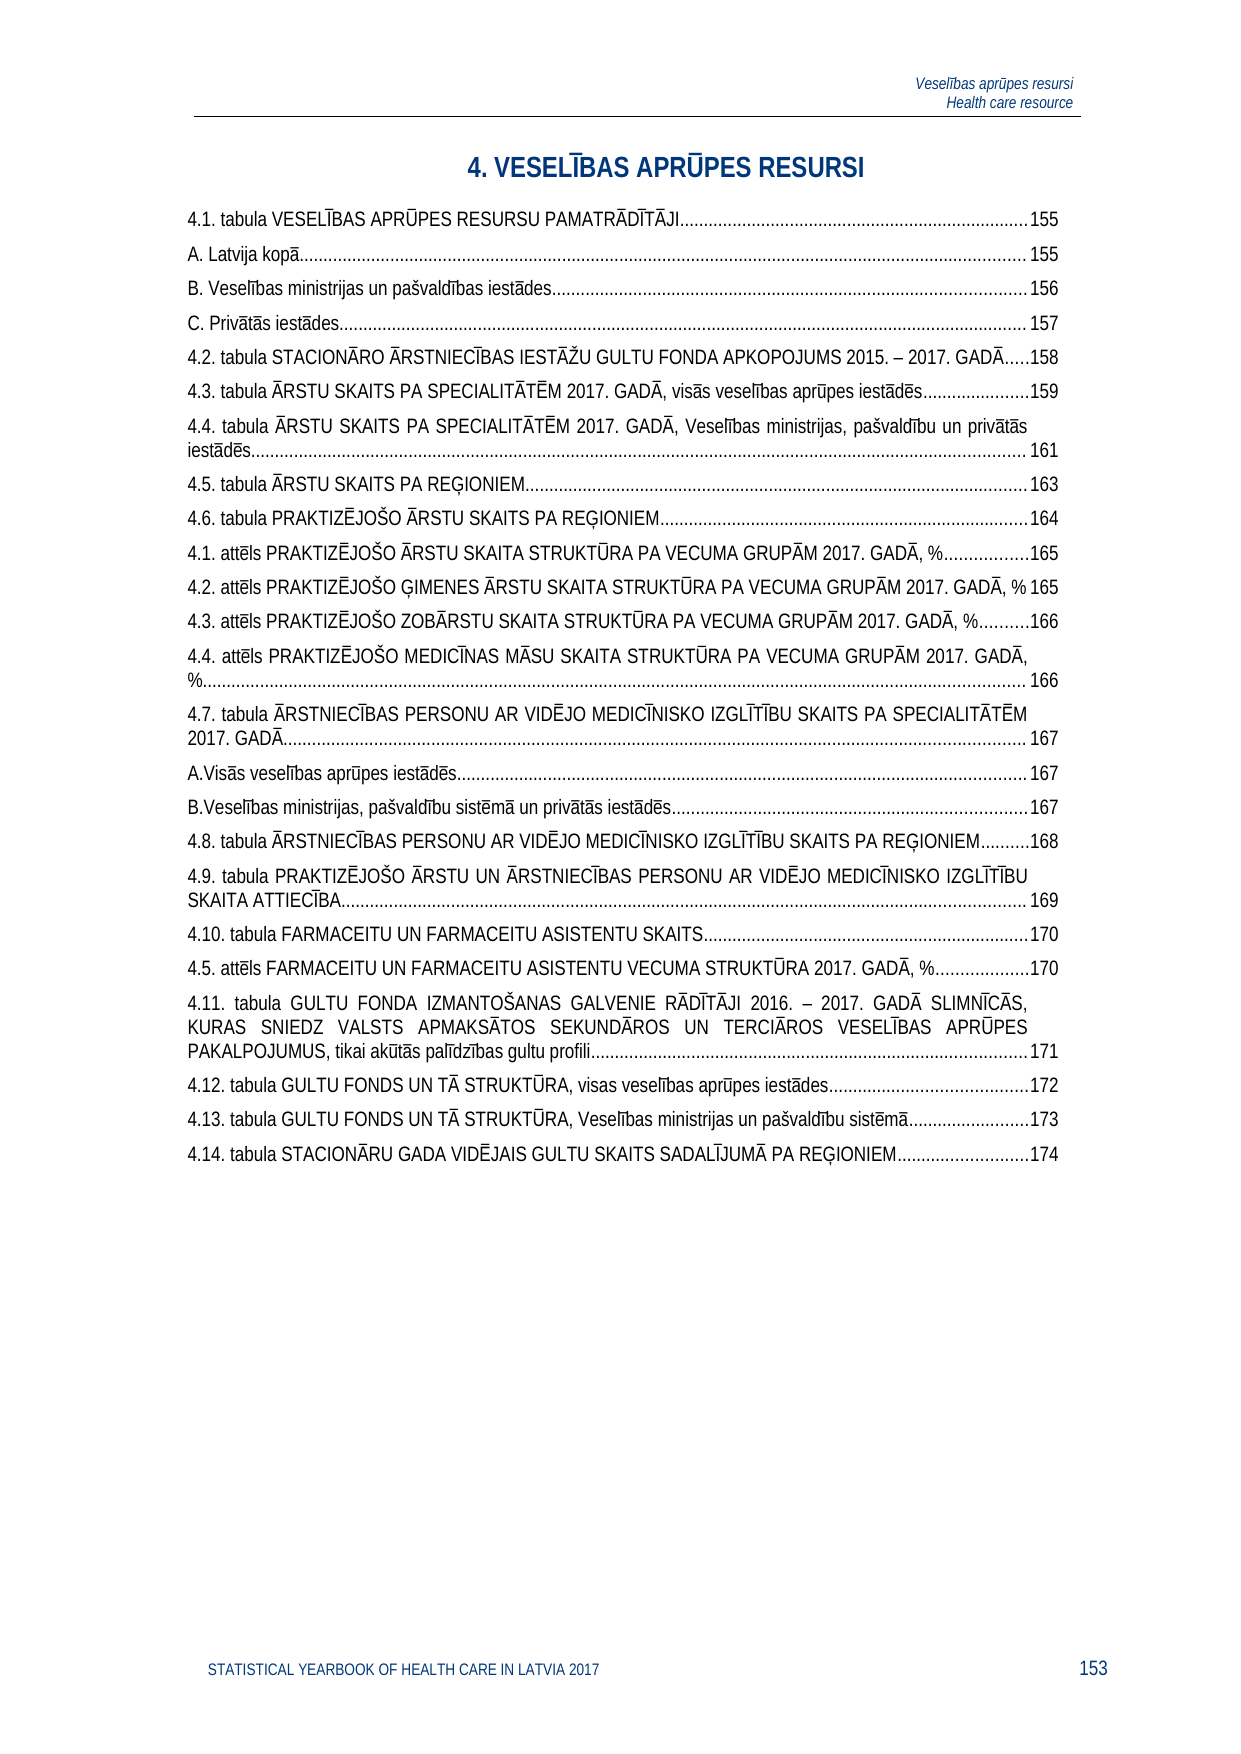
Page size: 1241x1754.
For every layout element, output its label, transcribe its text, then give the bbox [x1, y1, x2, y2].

text 4.10. tabula FARMACEITU UN FARMACEITU ASISTENTU SKAITS 170 [187, 922, 1029, 946]
text A. Latvija kopā 155 [187, 242, 1044, 266]
text 4.6. tabula PRAKTIZĒJOŠO ĀRSTU SKAITS PA REĢIONIEM 164 [187, 506, 1029, 530]
text 4.9. tabula PRAKTIZĒJOŠO ĀRSTU UN ĀRSTNIECĪBAS PERSONU AR VIDĒJO MEDICĪNISKO IZGLĪTĪBU SKAITA ATTIECĪBA 169 [187, 864, 1029, 912]
text 4.4. tabula ĀRSTU SKAITS PA SPECIALITĀTĒM 2017. GADĀ, Veselības ministrijas, pašvaldību un privātās iestādēs 161 [187, 414, 1029, 462]
text B.Veselības ministrijas, pašvaldību sistēmā un privātās iestādēs 167 [187, 795, 1044, 819]
text 4.7. tabula ĀRSTNIECĪBAS PERSONU AR VIDĒJO MEDICĪNISKO IZGLĪTĪBU SKAITS PA SPECIALITĀTĒM 2017. GADĀ 167 [187, 702, 1029, 750]
text 4.13. tabula GULTU FONDS UN TĀ STRUKTŪRA, Veselības ministrijas un pašvaldību sistēmā 173 [187, 1107, 1029, 1131]
text 4.1. tabula VESELĪBAS APRŪPES RESURSU PAMATRĀDĪTĀJI 155 [187, 207, 1029, 231]
text 4.3. attēls PRAKTIZĒJOŠO ZOBĀRSTU SKAITA STRUKTŪRA PA VECUMA GRUPĀM 2017. GADĀ, % 166 [187, 609, 1029, 633]
text 4.11. tabula GULTU FONDA IZMANTOŠANAS GALVENIE RĀDĪTĀJI 2016. – 2017. GADĀ SLIMNĪCĀS, KURAS SNIEDZ VALSTS APMAKSĀTOS SEKUNDĀROS UN TERCIĀROS VESELĪBAS APRŪPES PAKALPOJUMUS, tikai akūtās palīdzības gultu profili 171 [187, 991, 1029, 1063]
text A.Visās veselības aprūpes iestādēs 167 [187, 761, 1044, 784]
text 4.5. attēls FARMACEITU UN FARMACEITU ASISTENTU VECUMA STRUKTŪRA 2017. GADĀ, % 170 [187, 956, 1029, 980]
text 4.14. tabula STACIONĀRU GADA VIDĒJAIS GULTU SKAITS SADALĪJUMĀ PA REĢIONIEM 174 [187, 1142, 1029, 1166]
text 4.3. tabula ĀRSTU SKAITS PA SPECIALITĀTĒM 2017. GADĀ, visās veselības aprūpes iestādēs 159 [187, 379, 1029, 403]
text 4.8. tabula ĀRSTNIECĪBAS PERSONU AR VIDĒJO MEDICĪNISKO IZGLĪTĪBU SKAITS PA REĢIONIEM 168 [187, 829, 1029, 853]
subtitle 4. VESELĪBAS APRŪPES RESURSI [225, 150, 1107, 183]
text 4.2. tabula STACIONĀRO ĀRSTNIECĪBAS IESTĀŽU GULTU FONDA APKOPOJUMS 2015. – 2017. GADĀ 158 [187, 345, 1029, 369]
text B. Veselības ministrijas un pašvaldības iestādes 156 [187, 276, 1044, 300]
text 4.12. tabula GULTU FONDS UN TĀ STRUKTŪRA, visas veselības aprūpes iestādes 172 [187, 1073, 1029, 1097]
text C. Privātās iestādes 157 [187, 311, 1044, 334]
text 4.4. attēls PRAKTIZĒJOŠO MEDICĪNAS MĀSU SKAITA STRUKTŪRA PA VECUMA GRUPĀM 2017. GADĀ, % 166 [187, 644, 1029, 692]
text 4.1. attēls PRAKTIZĒJOŠO ĀRSTU SKAITA STRUKTŪRA PA VECUMA GRUPĀM 2017. GADĀ, % 165 [187, 541, 1029, 565]
text 4.2. attēls PRAKTIZĒJOŠO ĢIMENES ĀRSTU SKAITA STRUKTŪRA PA VECUMA GRUPĀM 2017. GADĀ, % 165 [187, 575, 1029, 599]
text 4.5. tabula ĀRSTU SKAITS PA REĢIONIEM 163 [187, 472, 1029, 496]
